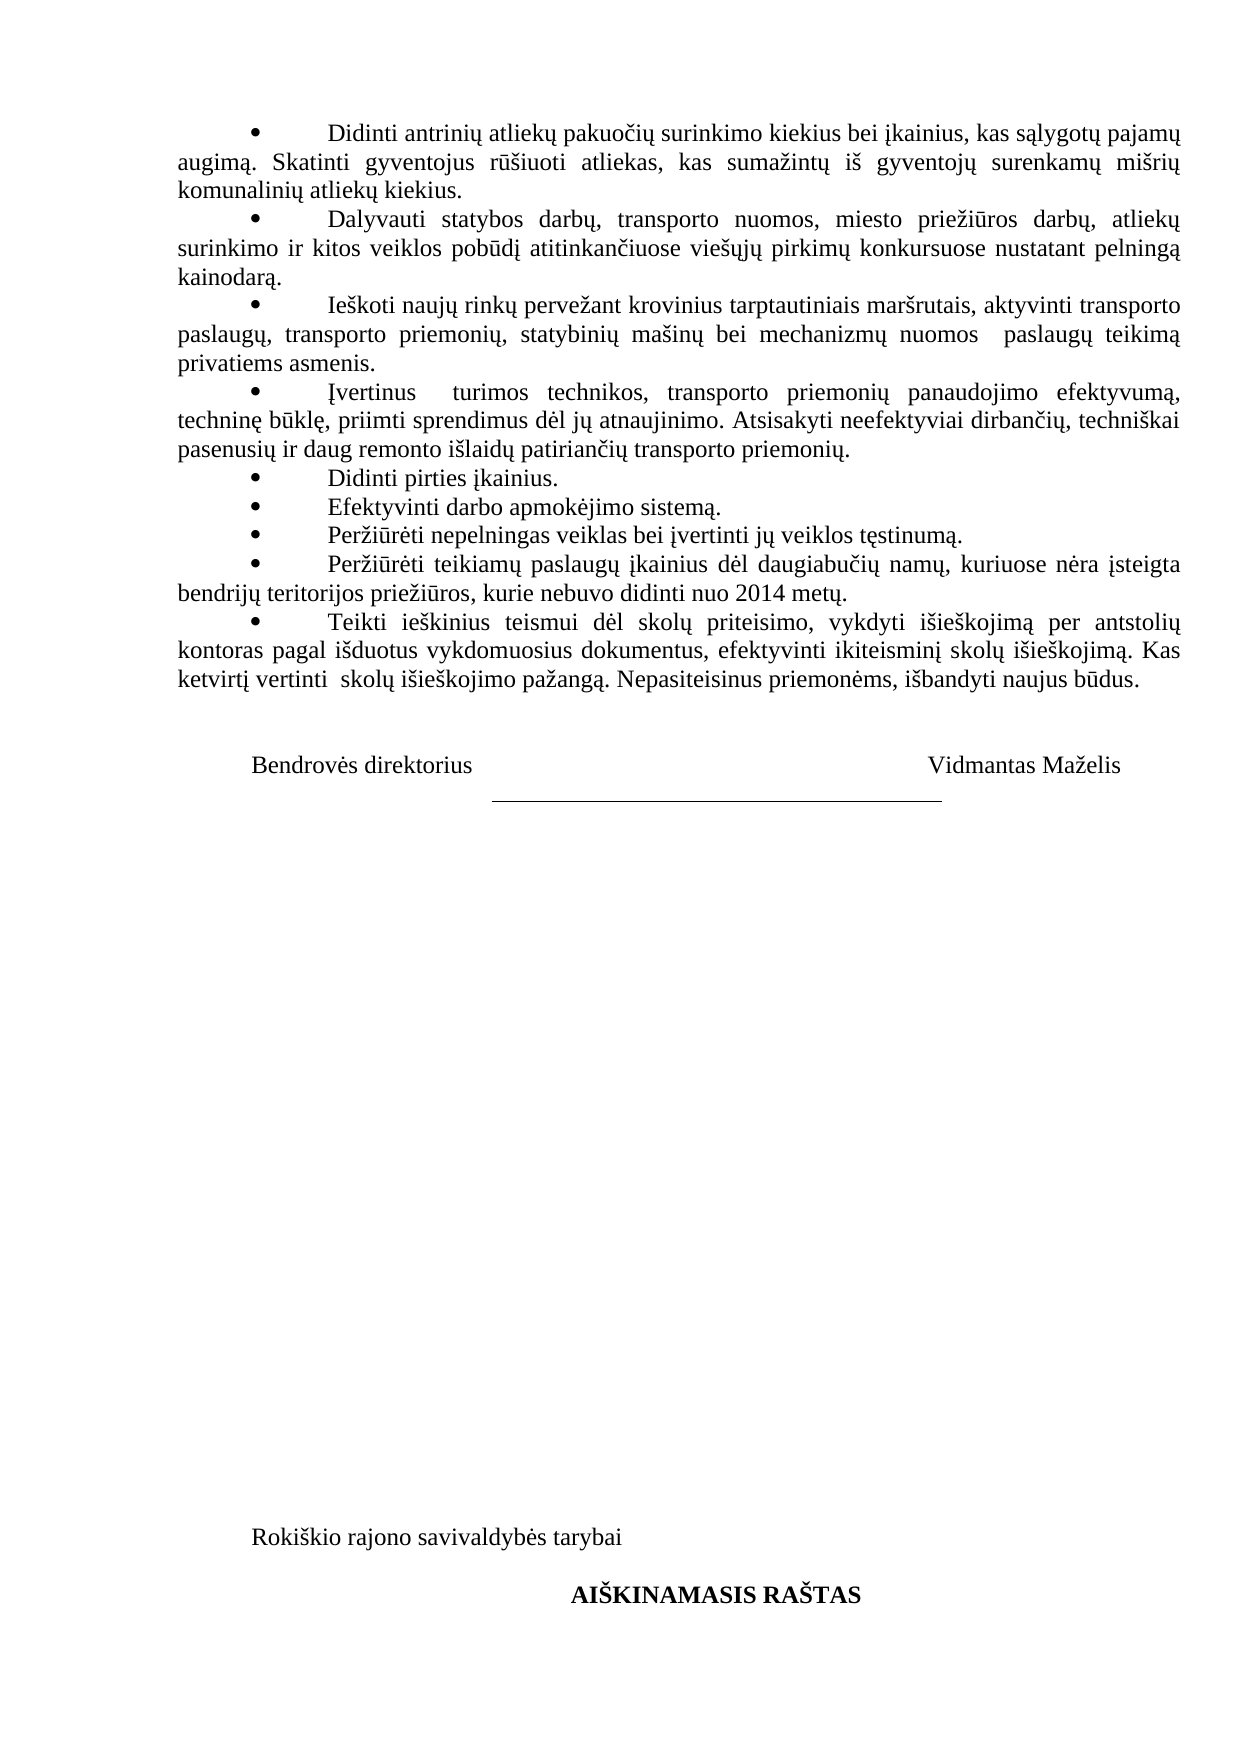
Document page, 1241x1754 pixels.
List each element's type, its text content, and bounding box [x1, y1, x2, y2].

list Peržiūrėti nepelningas veiklas bei įvertinti jų veiklos tęstinumą. [177, 521, 1181, 549]
list Efektyvinti darbo apmokėjimo sistemą. [177, 492, 1181, 521]
list Dalyvauti statybos darbų, transporto nuomos, miesto priežiūros darbų, atliekų surinkimo ir kitos veiklos pobūdį atitinkančiuose viešųjų pirkimų konkursuose nustatant pelningą kainodarą. [177, 204, 1181, 291]
list Peržiūrėti teikiamų paslaugų įkainius dėl daugiabučių namų, kuriuose nėra įsteigta bendrijų teritorijos priežiūros, kurie nebuvo didinti nuo 2014 metų. [177, 549, 1181, 607]
text Bendrovės direktorius Vidmantas Maželis [177, 751, 1181, 779]
text AIŠKINAMASIS RAŠTAS [177, 1580, 1181, 1608]
list Ieškoti naujų rinkų pervežant krovinius tarptautiniais maršrutais, aktyvinti transporto paslaugų, transporto priemonių, statybinių mašinų bei mechanizmų nuomos paslaugų teikimą privatiems asmenis. [177, 291, 1181, 377]
list Didinti antrinių atliekų pakuočių surinkimo kiekius bei įkainius, kas sąlygotų pajamų augimą. Skatinti gyventojus rūšiuoti atliekas, kas sumažintų iš gyventojų surenkamų mišrių komunalinių atliekų kiekius. [177, 118, 1181, 204]
list Įvertinus turimos technikos, transporto priemonių panaudojimo efektyvumą, techninę būklę, priimti sprendimus dėl jų atnaujinimo. Atsisakyti neefektyviai dirbančių, techniškai pasenusių ir daug remonto išlaidų patiriančių transporto priemonių. [177, 377, 1181, 463]
text Rokiškio rajono savivaldybės tarybai [177, 1522, 1181, 1551]
list Teikti ieškinius teismui dėl skolų priteisimo, vykdyti išieškojimą per antstolių kontoras pagal išduotus vykdomuosius dokumentus, efektyvinti ikiteisminį skolų išieškojimą. Kas ketvirtį vertinti skolų išieškojimo pažangą. Nepasiteisinus priemonėms, išbandyti naujus būdus. [177, 607, 1181, 693]
list Didinti pirties įkainius. [177, 463, 1181, 492]
